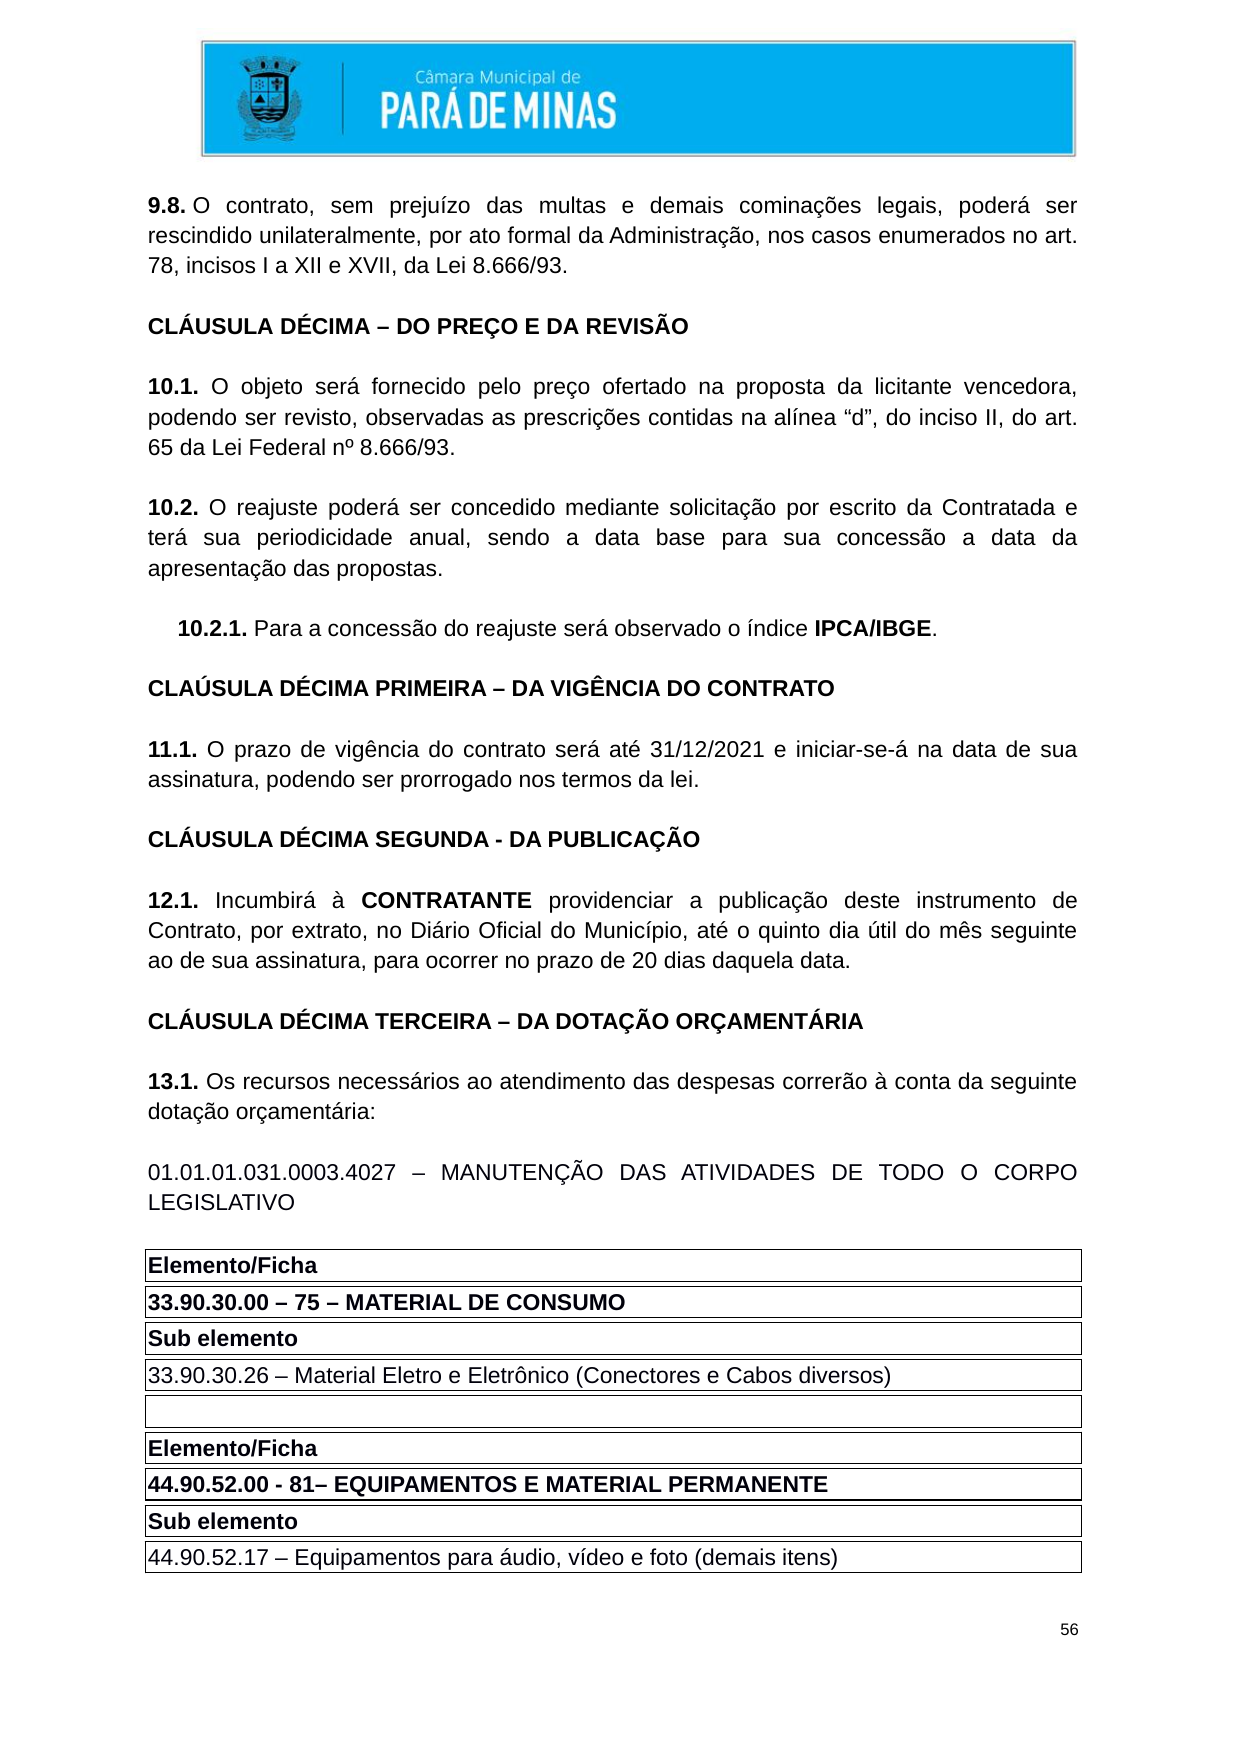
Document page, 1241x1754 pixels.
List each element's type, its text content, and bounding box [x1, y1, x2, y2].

list Elemento/Ficha [146, 1250, 1081, 1281]
text CLAÚSULA DÉCIMA PRIMEIRA – DA VIGÊNCIA DO CONTRATO [148, 675, 1078, 702]
text CLÁUSULA DÉCIMA SEGUNDA - DA PUBLICAÇÃO [148, 826, 1078, 853]
list 33.90.30.00 – 75 – MATERIAL DE CONSUMO [146, 1287, 1081, 1317]
list Sub elemento [146, 1506, 1081, 1536]
text 13.1. Os recursos necessários ao atendimento das despesas correrão à conta da seguinte dotação orçamentária: [148, 1068, 1078, 1124]
text CLÁUSULA DÉCIMA – DO PREÇO E DA REVISÃO [148, 313, 1078, 339]
text 12.1. Incumbirá à CONTRATANTE providenciar a publicação deste instrumento de Contrato, por extrato, no Diário Oficial do Município, até o quinto dia útil do mês seguinte ao de sua assinatura, para ocorrer no prazo de 20 dias daquela data. [148, 887, 1078, 973]
text CLÁUSULA DÉCIMA TERCEIRA – DA DOTAÇÃO ORÇAMENTÁRIA [148, 1008, 1078, 1034]
text 11.1. O prazo de vigência do contrato será até 31/12/2021 e iniciar-se-á na data de sua assinatura, podendo ser prorrogado nos termos da lei. [148, 736, 1078, 792]
list 44.90.52.17 – Equipamentos para áudio, vídeo e foto (demais itens) [146, 1542, 1081, 1572]
text 10.2.1. Para a concessão do reajuste será observado o índice IPCA/IBGE. [177, 615, 1078, 641]
list Sub elemento [146, 1323, 1081, 1354]
list 33.90.30.26 – Material Eletro e Eletrônico (Conectores e Cabos diversos) [146, 1360, 1081, 1390]
list Elemento/Ficha [146, 1433, 1081, 1463]
list O contrato, sem prejuízo das multas e demais cominações legais, poderá ser rescindido unilateralmente, por ato formal da Administração, nos casos enumerados no art. 78, incisos I a XII e XVII, da Lei 8.666/93. [148, 192, 1078, 279]
text 10.1. O objeto será fornecido pelo preço ofertado na proposta da licitante vencedora, podendo ser revisto, observadas as prescrições contidas na alínea “d”, do inciso II, do art. 65 da Lei Federal nº 8.666/93. [148, 373, 1078, 460]
text 10.2. O reajuste poderá ser concedido mediante solicitação por escrito da Contratada e terá sua periodicidade anual, sendo a data base para sua concessão a data da apresentação das propostas. [148, 494, 1078, 581]
picture [14, 28, 1241, 163]
list 44.90.52.00 - 81– EQUIPAMENTOS E MATERIAL PERMANENTE [146, 1469, 1081, 1499]
list 01.01.01.031.0003.4027 – MANUTENÇÃO DAS ATIVIDADES DE TODO O CORPO LEGISLATIVO [148, 1159, 1078, 1215]
